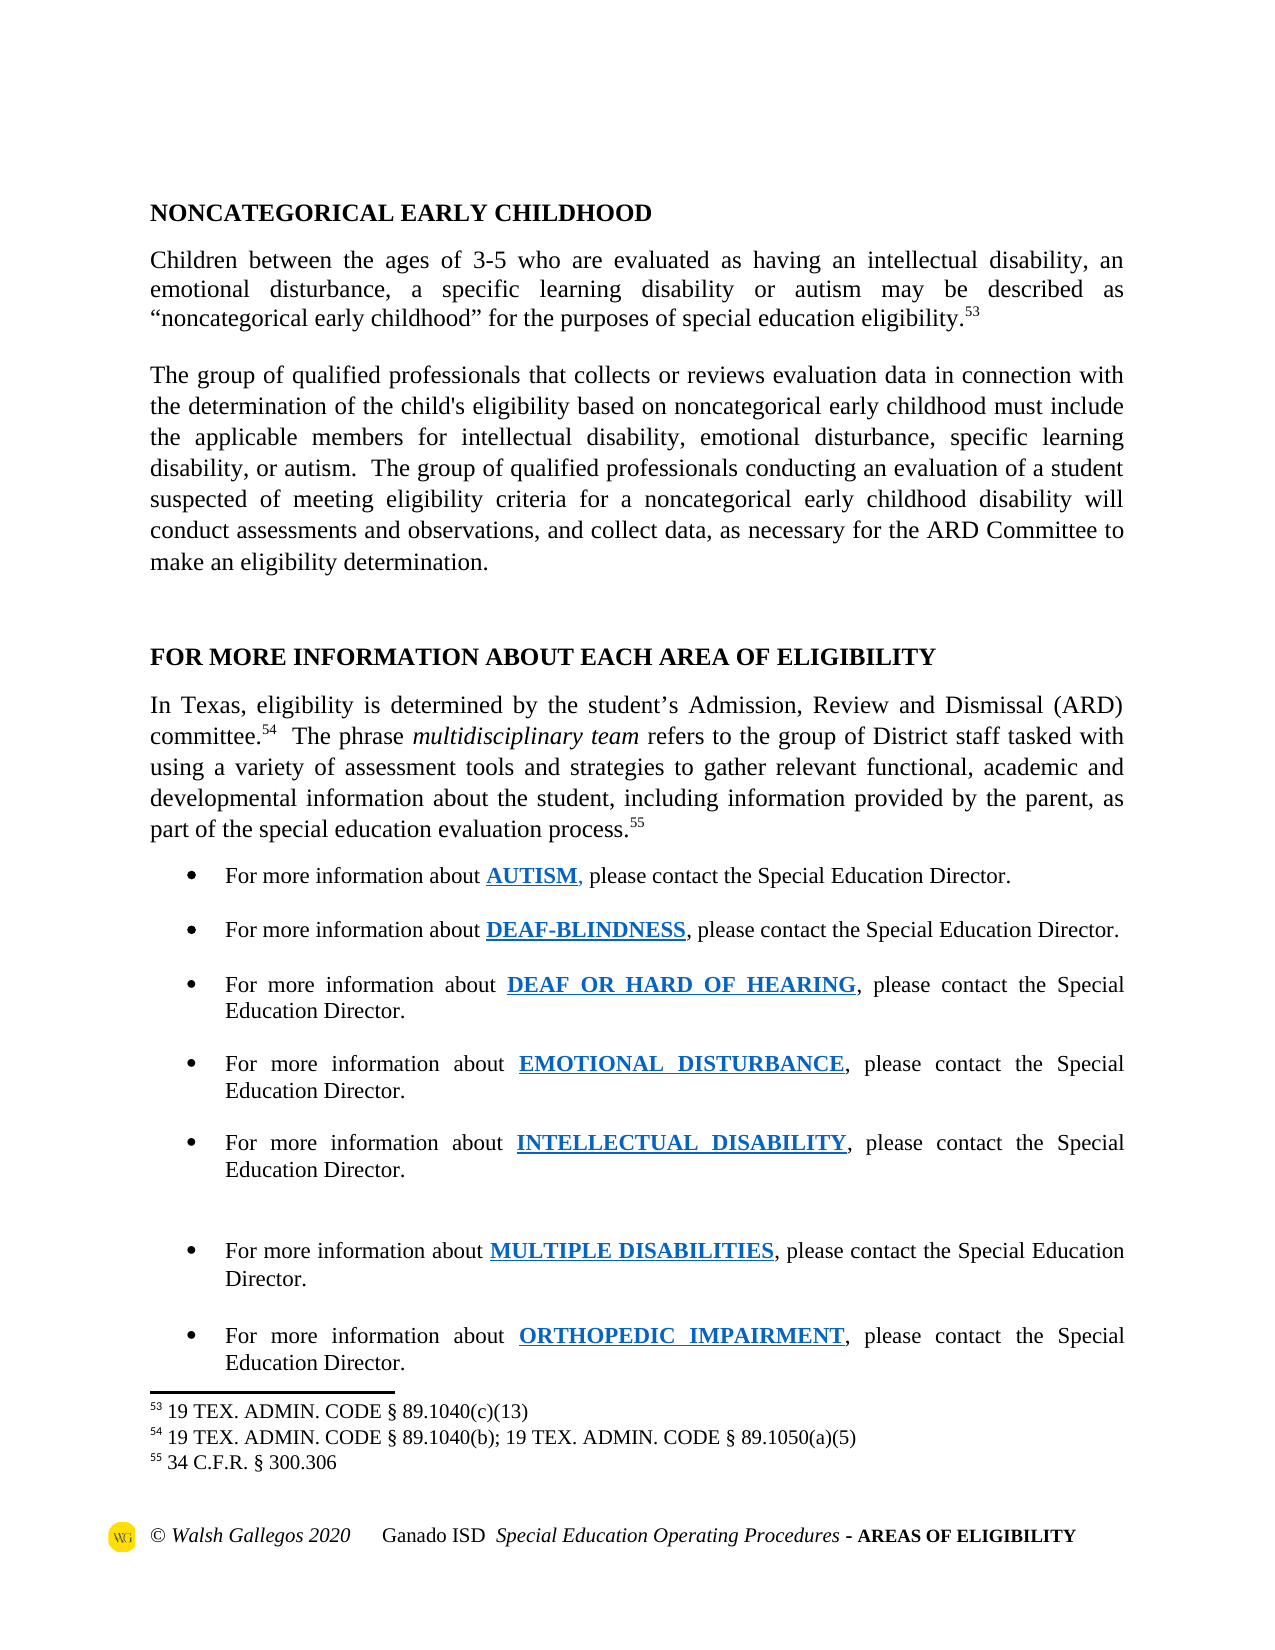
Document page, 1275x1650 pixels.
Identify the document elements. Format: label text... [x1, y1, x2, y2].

list For more information about INTELLECTUAL DISABILITY, please contact the Special Education Director. [187, 1129, 1125, 1182]
text In Texas, eligibility is determined by the student’s Admission, Review and Dismissal (ARD) committee. The phrase multidisciplinary team refers to the group of District staff tasked with using a variety of assessment tools and strategies to gather relevant functional, academic and developmental information about the student, including information provided by the parent, as part of the special education evaluation process. [150, 690, 1125, 843]
list For more information about EMOTIONAL DISTURBANCE, please contact the Special Education Director. [187, 1050, 1125, 1103]
list For more information about ORTHOPEDIC IMPAIRMENT, please contact the Special Education Director. [187, 1322, 1125, 1375]
list For more information about AUTISM, please contact the Special Education Director. [187, 862, 1125, 888]
text Children between the ages of 3-5 who are evaluated as having an intellectual disability, an emotional disturbance, a specific learning disability or autism may be described as “noncategorical early childhood” for the purposes of special education eligibility. [150, 245, 1125, 332]
text FOR MORE INFORMATION ABOUT EACH AREA OF ELIGIBILITY [150, 642, 1125, 671]
list For more information about DEAF-BLINDNESS, please contact the Special Education Director. [187, 916, 1125, 943]
text NONCATEGORICAL EARLY CHILDHOOD [150, 198, 1125, 226]
text The group of qualified professionals that collects or reviews evaluation data in connection with the determination of the child's eligibility based on noncategorical early childhood must include the applicable members for intellectual disability, emotional disturbance, specific learning disability, or autism. The group of qualified professionals conducting an evaluation of a student suspected of meeting eligibility criteria for a noncategorical early childhood disability will conduct assessments and observations, and collect data, as necessary for the ARD Committee to make an eligibility determination. [150, 360, 1125, 575]
picture [107, 1522, 135, 1550]
list For more information about DEAF OR HARD OF HEARING, please contact the Special Education Director. [187, 971, 1125, 1024]
list For more information about MULTIPLE DISABILITIES, please contact the Special Education Director. [187, 1237, 1125, 1292]
